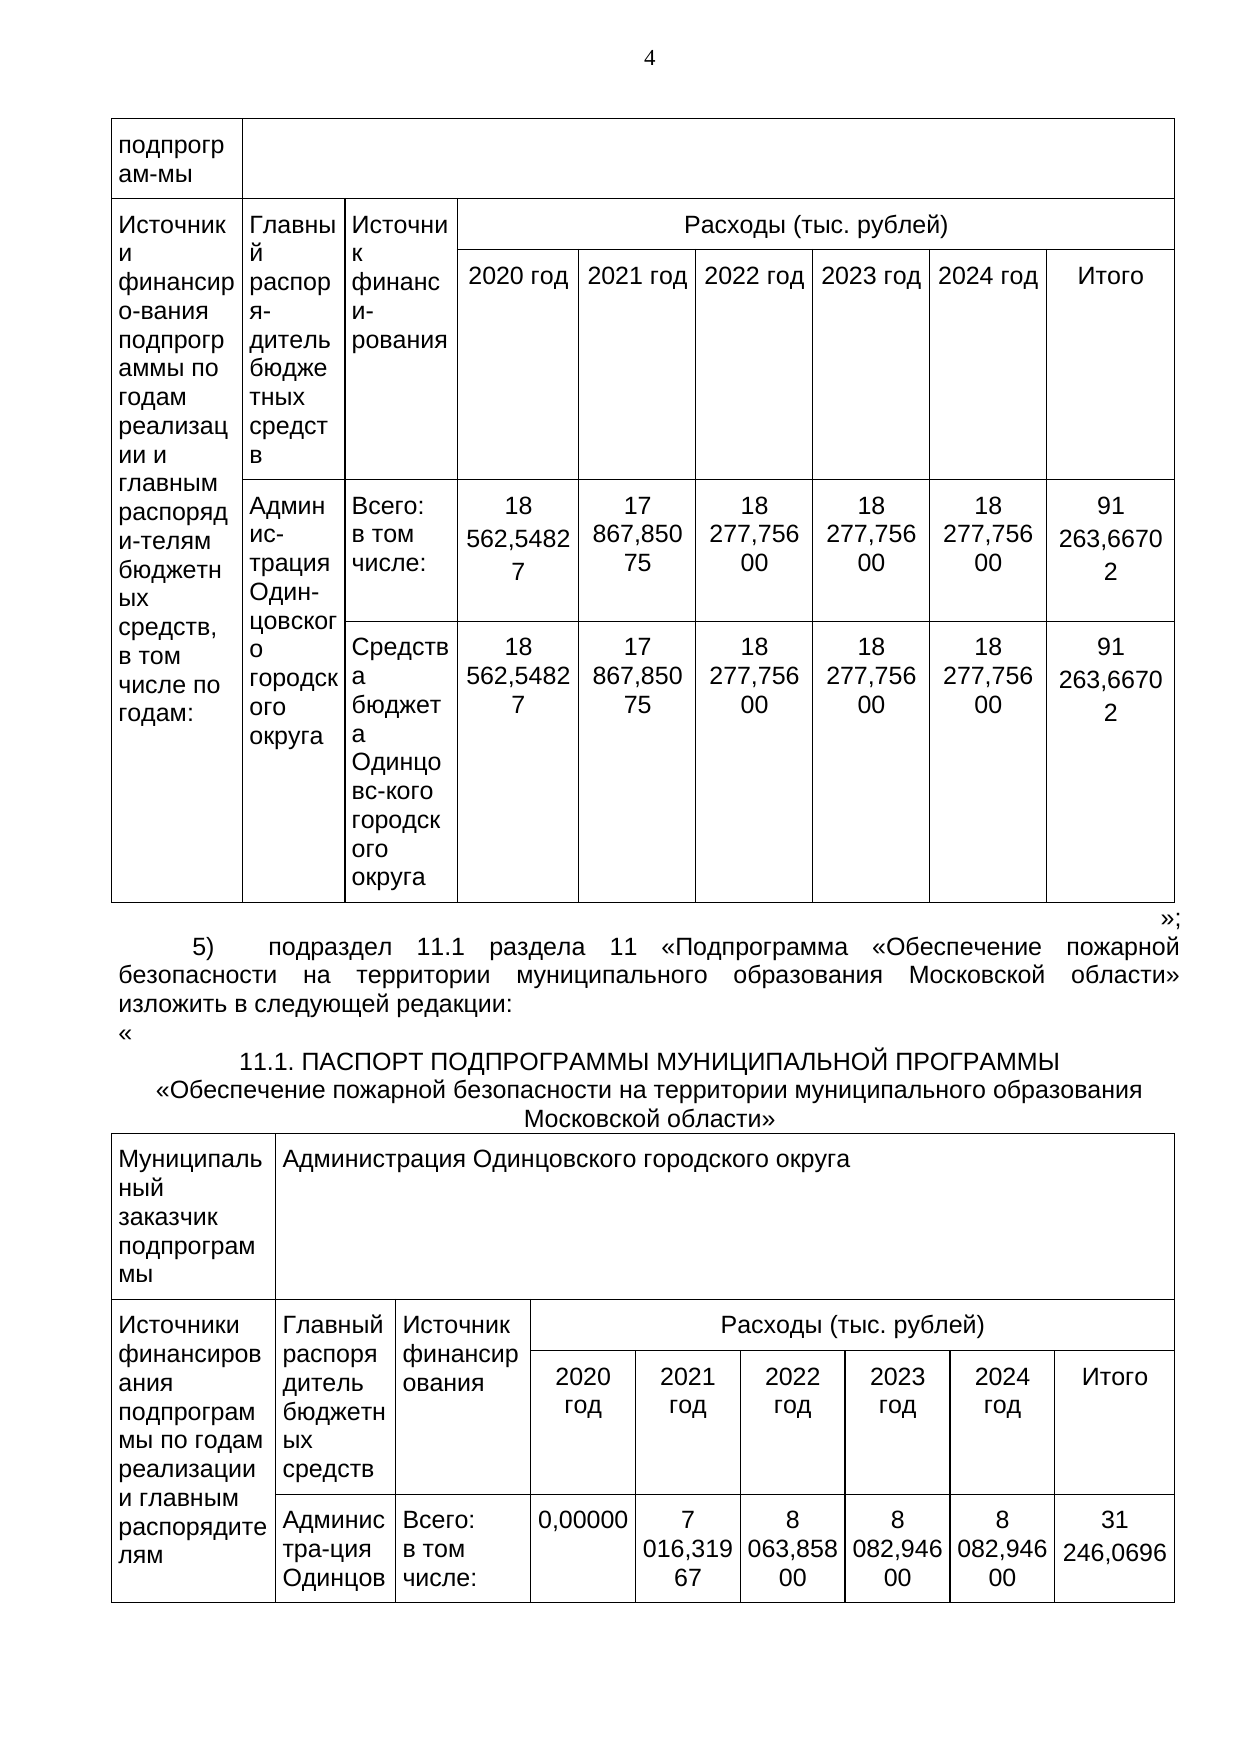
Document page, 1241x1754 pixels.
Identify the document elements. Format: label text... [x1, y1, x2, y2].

table_cell 17 867,85075 [579, 480, 695, 621]
table_cell 8 082,94600 [951, 1495, 1054, 1602]
list подраздел 11.1 раздела 11 «Подпрограмма «Обеспечение пожарной безопасности на территории муниципального образования Московской области» изложить в следующей редакции: [118, 932, 1181, 1018]
table_cell 18 562,54827 [458, 622, 578, 902]
table_cell 2024 год [930, 250, 1046, 479]
table_cell 2022 год [696, 250, 812, 479]
table_cell 2021 год [579, 250, 695, 479]
table_cell 18 277,75600 [813, 622, 929, 902]
table_cell 2024 год [951, 1351, 1054, 1494]
table_cell 91 263,66702 [1047, 622, 1174, 902]
table_cell 31 246,06967 [1055, 1495, 1174, 1602]
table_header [112, 119, 242, 198]
table_header Администрация Одинцовского городского округа [276, 1134, 1174, 1299]
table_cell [276, 1495, 395, 1602]
table_cell Главный распорядитель бюджетных средств [276, 1300, 395, 1494]
table_cell Источники финансирования подпрограммы по годам реализации и главным распорядителям бюджетных средств, в том числе по годам: [112, 1300, 275, 1602]
table_cell 2023 год [813, 250, 929, 479]
table_cell 2020 год [458, 250, 578, 479]
table_cell Админис-трация Один-цовского городского округа [243, 480, 344, 902]
table_cell Источники финансиро-вания подпрограммы по годам реализации и главным распоряди-телям бюджетных средств, в том числе по годам: [112, 199, 242, 902]
table_cell 17 867,85075 [579, 622, 695, 902]
text « [118, 1018, 1181, 1047]
table_cell Итого [1055, 1351, 1174, 1494]
table_cell Всего: в том числе: [346, 480, 457, 621]
table_cell Источник финансирования [396, 1300, 530, 1494]
table_cell Главный распоря-дитель бюджетных средств [243, 199, 344, 479]
table_cell 18 277,75600 [813, 480, 929, 621]
table_cell Расходы (тыс. рублей) [531, 1300, 1174, 1350]
table_cell 0,00000 [531, 1495, 635, 1602]
table_cell Средства бюджета Одинцовс-кого городского округа [346, 622, 457, 902]
table_cell Расходы (тыс. рублей) [458, 199, 1174, 249]
table_header Муниципальный заказчик подпрограммы [112, 1134, 275, 1299]
table_cell 2020 год [531, 1351, 635, 1494]
text «Обеспечение пожарной безопасности на территории муниципального образования Московской области» [118, 1075, 1181, 1133]
text 11.1. ПАСПОРТ ПОДПРОГРАММЫ МУНИЦИПАЛЬНОЙ ПРОГРАММЫ [118, 1047, 1181, 1075]
table_cell 18 277,75600 [930, 480, 1046, 621]
table_cell Источник финанси-рования [346, 199, 457, 479]
table_cell 18 277,75600 [696, 480, 812, 621]
table_cell 2022 год [741, 1351, 844, 1494]
table_cell 2021 год [636, 1351, 740, 1494]
table_cell 18 277,75600 [930, 622, 1046, 902]
table_cell Итого [1047, 250, 1174, 479]
table_cell Всего: в том числе: [396, 1495, 530, 1602]
table_cell 18 562,54827 [458, 480, 578, 621]
table_cell 2023 год [846, 1351, 949, 1494]
table_cell 8 082,94600 [846, 1495, 949, 1602]
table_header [243, 119, 1174, 198]
list .»; [118, 903, 1181, 932]
table_cell 91 263,66702 [1047, 480, 1174, 621]
table_cell 8 063,85800 [741, 1495, 844, 1602]
table_cell 7 016,31967 [636, 1495, 740, 1602]
table_cell 18 277,75600 [696, 622, 812, 902]
